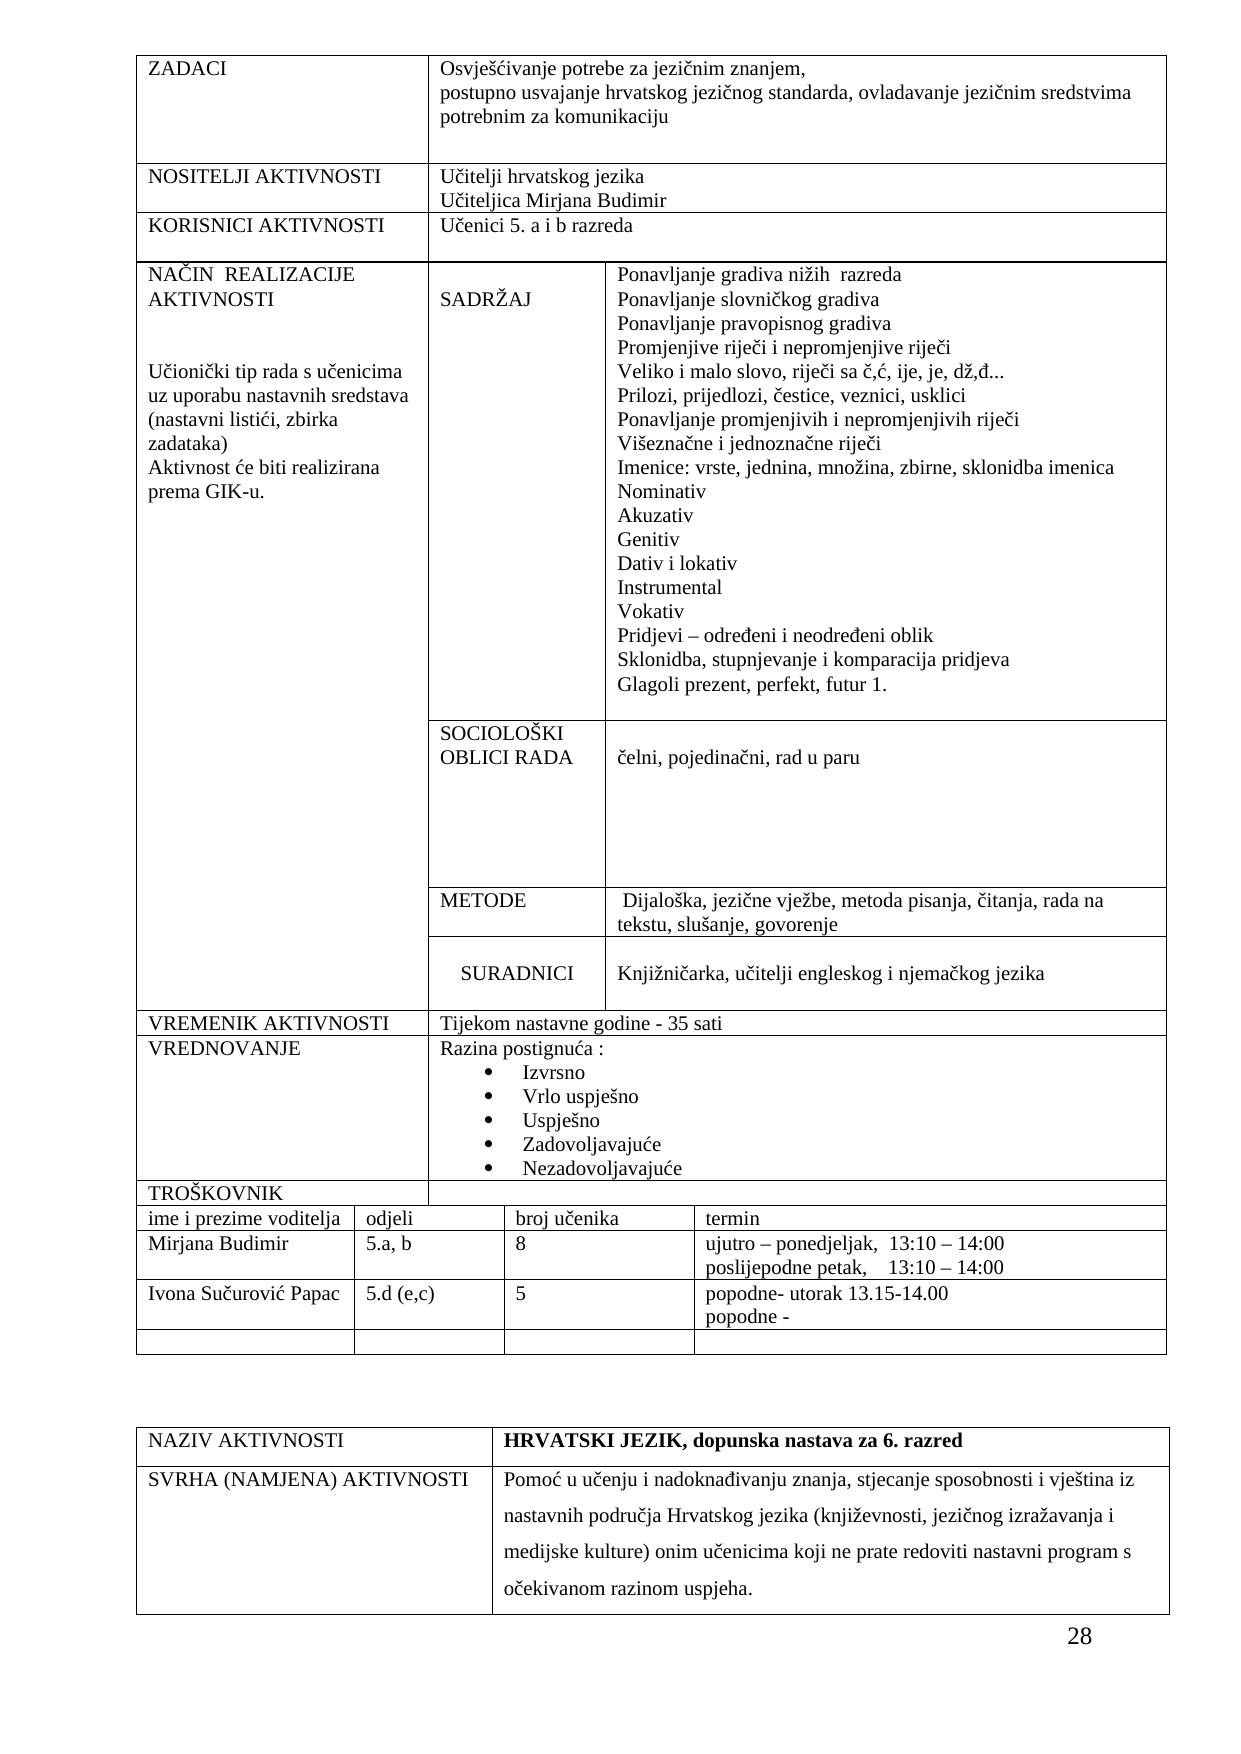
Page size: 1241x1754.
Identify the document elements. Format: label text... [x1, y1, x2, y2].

table_cell broj učenika [505, 1206, 694, 1230]
table_cell odjeli [355, 1206, 504, 1230]
table_cell Knjižničarka, učitelji engleskog i njemačkog jezika [606, 937, 1166, 1009]
table_cell Dijaloška, jezične vježbe, metoda pisanja, čitanja, rada na tekstu, slušanje, govorenje [606, 888, 1166, 936]
table_cell [137, 1330, 354, 1354]
table_cell ime i prezime voditelja [137, 1206, 354, 1230]
table_cell Tijekom nastavne godine - 35 sati [429, 1011, 1166, 1034]
table_cell 5.a, b [355, 1231, 504, 1279]
table_cell VREMENIK AKTIVNOSTI [137, 1011, 428, 1034]
table_cell termin [695, 1206, 1166, 1230]
table_header HRVATSKI JEZIK, dopunska nastava za 6. razred [493, 1428, 1169, 1466]
table_cell METODE [429, 888, 605, 936]
table_cell VREDNOVANJE [137, 1036, 428, 1180]
table_cell SADRŽAJ [429, 263, 605, 719]
table_cell [355, 1330, 504, 1354]
table_cell NOSITELJI AKTIVNOSTI [137, 164, 428, 212]
table_cell Mirjana Budimir [137, 1231, 354, 1279]
table_cell ujutro – ponedjeljak, 13:10 – 14:00 poslijepodne petak, 13:10 – 14:00 [695, 1231, 1166, 1279]
table_cell Razina postignuća : Izvrsno Vrlo uspješno Uspješno Zadovoljavajuće Nezadovoljavajuće [429, 1036, 1166, 1180]
table_cell TROŠKOVNIK [137, 1181, 428, 1205]
table_cell SVRHA (NAMJENA) AKTIVNOSTI [137, 1467, 492, 1614]
table_cell 5.d (e,c) [355, 1280, 504, 1328]
table_cell [505, 1330, 694, 1354]
table_header NAZIV AKTIVNOSTI [137, 1428, 492, 1466]
table_cell Učenici 5. a i b razreda [429, 213, 1166, 261]
table_cell Ivona Sučurović Papac [137, 1280, 354, 1328]
table_cell SURADNICI [429, 937, 605, 1009]
table_cell Ponavljanje gradiva nižih razreda Ponavljanje slovničkog gradiva Ponavljanje pravopisnog gradiva Promjenjive riječi i nepromjenjive riječi Veliko i malo slovo, riječi sa č,ć, ije, je, dž,đ... Prilozi, prijedlozi, čestice, veznici, usklici Ponavljanje promjenjivih i nepromjenjivih riječi Višeznačne i jednoznačne riječi Imenice: vrste, jednina, množina, zbirne, sklonidba imenica Nominativ Akuzativ Genitiv Dativ i lokativ Instrumental Vokativ Pridjevi – određeni i neodređeni oblik Sklonidba, stupnjevanje i komparacija pridjeva Glagoli prezent, perfekt, futur 1. [606, 263, 1166, 719]
table_cell KORISNICI AKTIVNOSTI [137, 213, 428, 261]
table_cell Pomoć u učenju i nadoknađivanju znanja, stjecanje sposobnosti i vještina iz nastavnih područja Hrvatskog jezika (književnosti, jezičnog izražavanja i medijske kulture) onim učenicima koji ne prate redoviti nastavni program s očekivanom razinom uspjeha. [493, 1467, 1169, 1614]
table_cell ZADACI [137, 56, 428, 163]
table_cell NAČIN REALIZACIJE AKTIVNOSTI Učionički tip rada s učenicima uz uporabu nastavnih sredstava (nastavni listići, zbirka zadataka) Aktivnost će biti realizirana prema GIK-u. [137, 263, 428, 1009]
table_cell Učitelji hrvatskog jezika Učiteljica Mirjana Budimir [429, 164, 1166, 212]
table_cell [695, 1330, 1166, 1354]
table_cell [429, 1181, 1166, 1205]
table_cell 8 [505, 1231, 694, 1279]
table_cell 5 [505, 1280, 694, 1328]
table_cell čelni, pojedinačni, rad u paru [606, 721, 1166, 887]
table_cell SOCIOLOŠKI OBLICI RADA [429, 721, 605, 887]
table_cell Osvješćivanje potrebe za jezičnim znanjem, postupno usvajanje hrvatskog jezičnog standarda, ovladavanje jezičnim sredstvima potrebnim za komunikaciju [429, 56, 1166, 163]
table_cell popodne- utorak 13.15-14.00 popodne - [695, 1280, 1166, 1328]
